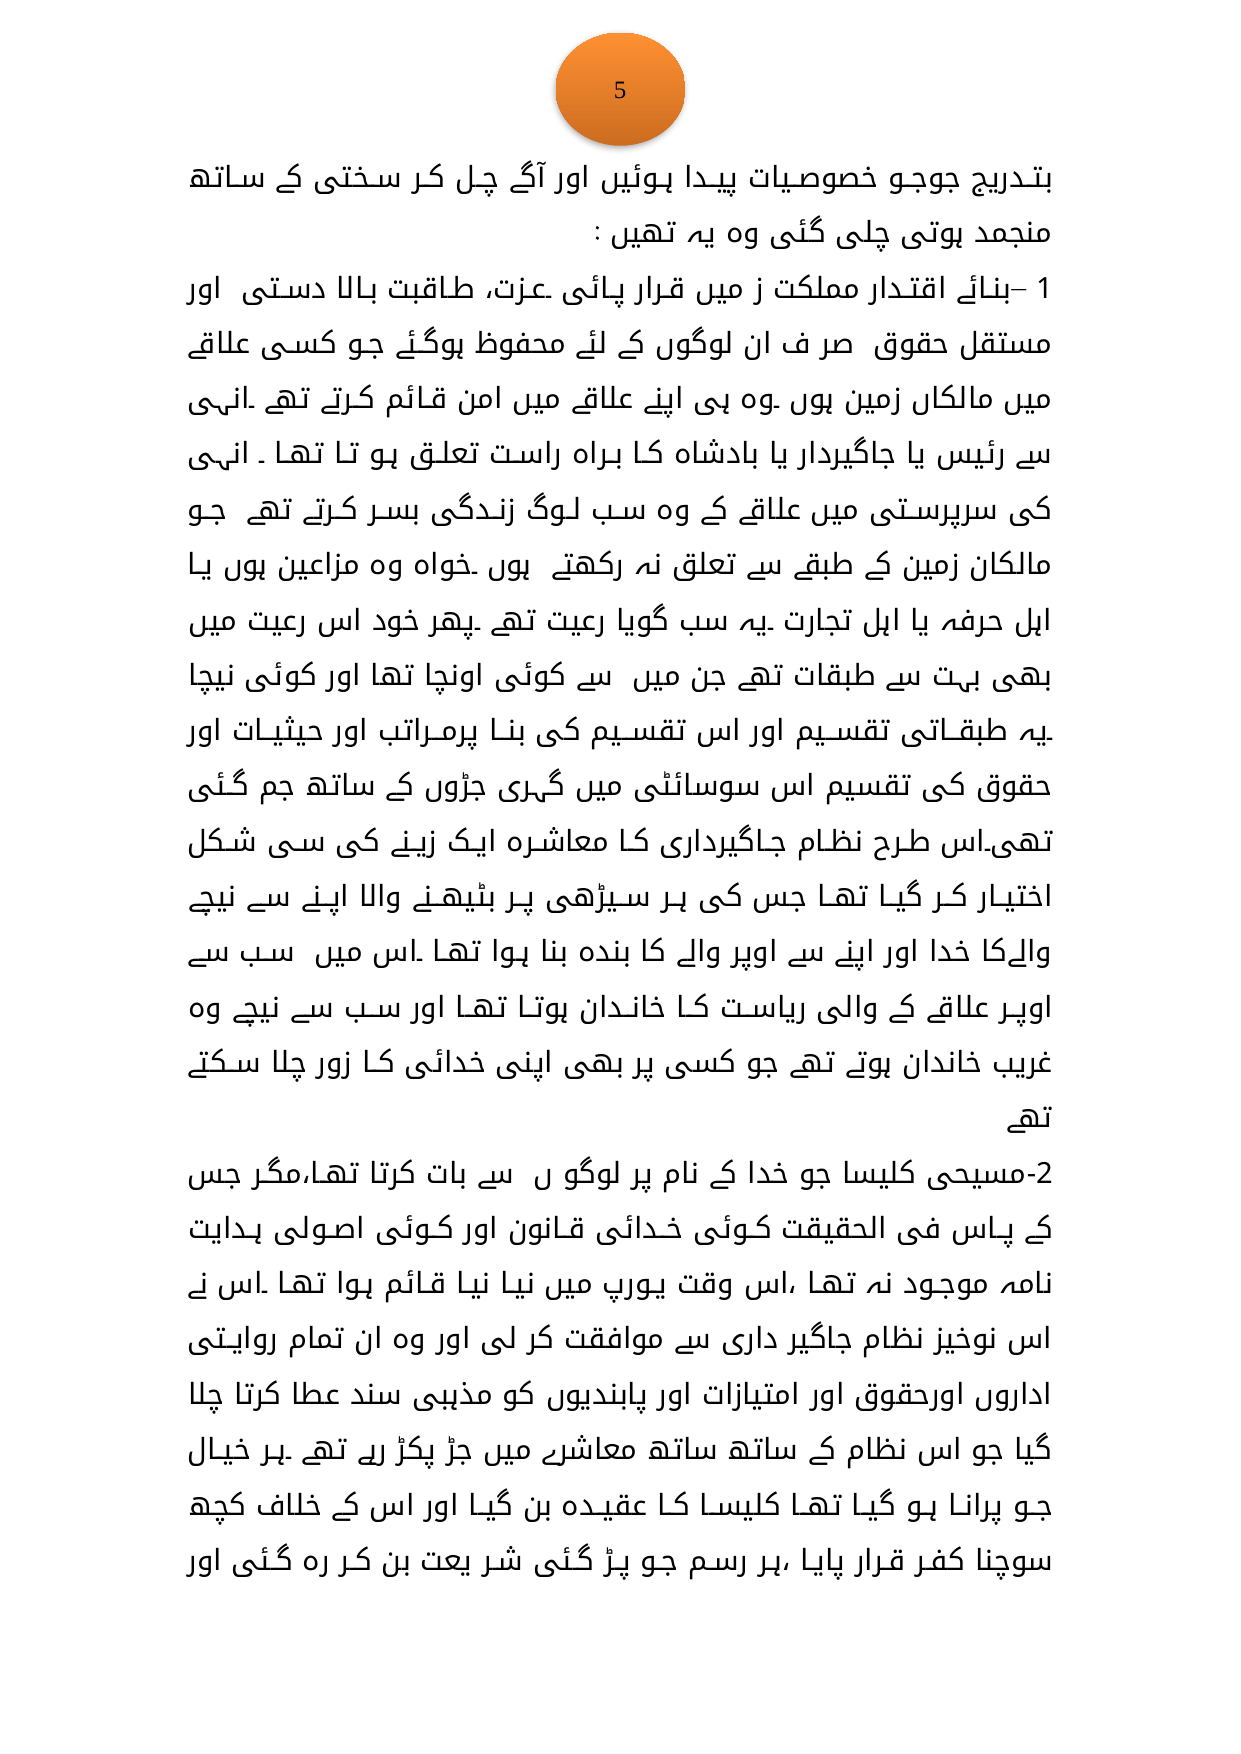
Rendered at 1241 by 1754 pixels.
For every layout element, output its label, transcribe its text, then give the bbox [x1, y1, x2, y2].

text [187, 1146, 1053, 1588]
text 1 –بنائے اقتدار مملکت ز میں قرار پائی ۔عزت، طاقبت بالا دستی اور مستقل حقوق صر ف ان لوگوں کے لئے محفوظ ہوگئے جو کسی علاقے میں مالکاں زمین ہوں ۔وہ ہی اپنے علاقے میں امن قائم کرتے تھے ۔انہی سے رئیس یا جاگیردار یا بادشاہ کا براہ راست تعلق ہو تا تھا ۔ انہی کی سرپرستی میں علاقے کے وہ سب لوگ زندگی بسر کرتے تھے جو مالکان زمین کے طبقے سے تعلق نہ رکھتے ہوں ۔خواہ وہ مزاعین ہوں یا اہل حرفہ یا اہل تجارت ۔یہ سب گویا رعیت تھے ۔پھر خود اس رعیت میں بھی بہت سے طبقات تھے جن میں سے کوئی اونچا تھا اور کوئی نیچا ۔یہ طبقاتی تقسیم اور اس تقسیم کی بنا پرمراتب اور حیثیات اور حقوق کی تقسیم اس سوسائٹی میں گہری جڑوں کے ساتھ جم گئی تھی۔اس طرح نظام جاگیرداری کا معاشرہ ایک زینے کی سی شکل اختیار کر گیا تھا جس کی ہر سیڑھی پر بٹیھنے والا اپنے سے نیچے والےکا خدا اور اپنے سے اوپر والے کا بندہ بنا ہوا تھا ۔اس میں سب سے اوپر علاقے کے والی ریاست کا خاندان ہوتا تھا اور سب سے نیچے وہ غریب خاندان ہوتے تھے جو کسی پر بھی اپنی خدائی کا زور چلا سکتے تھے [187, 261, 1053, 1146]
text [187, 150, 1053, 261]
